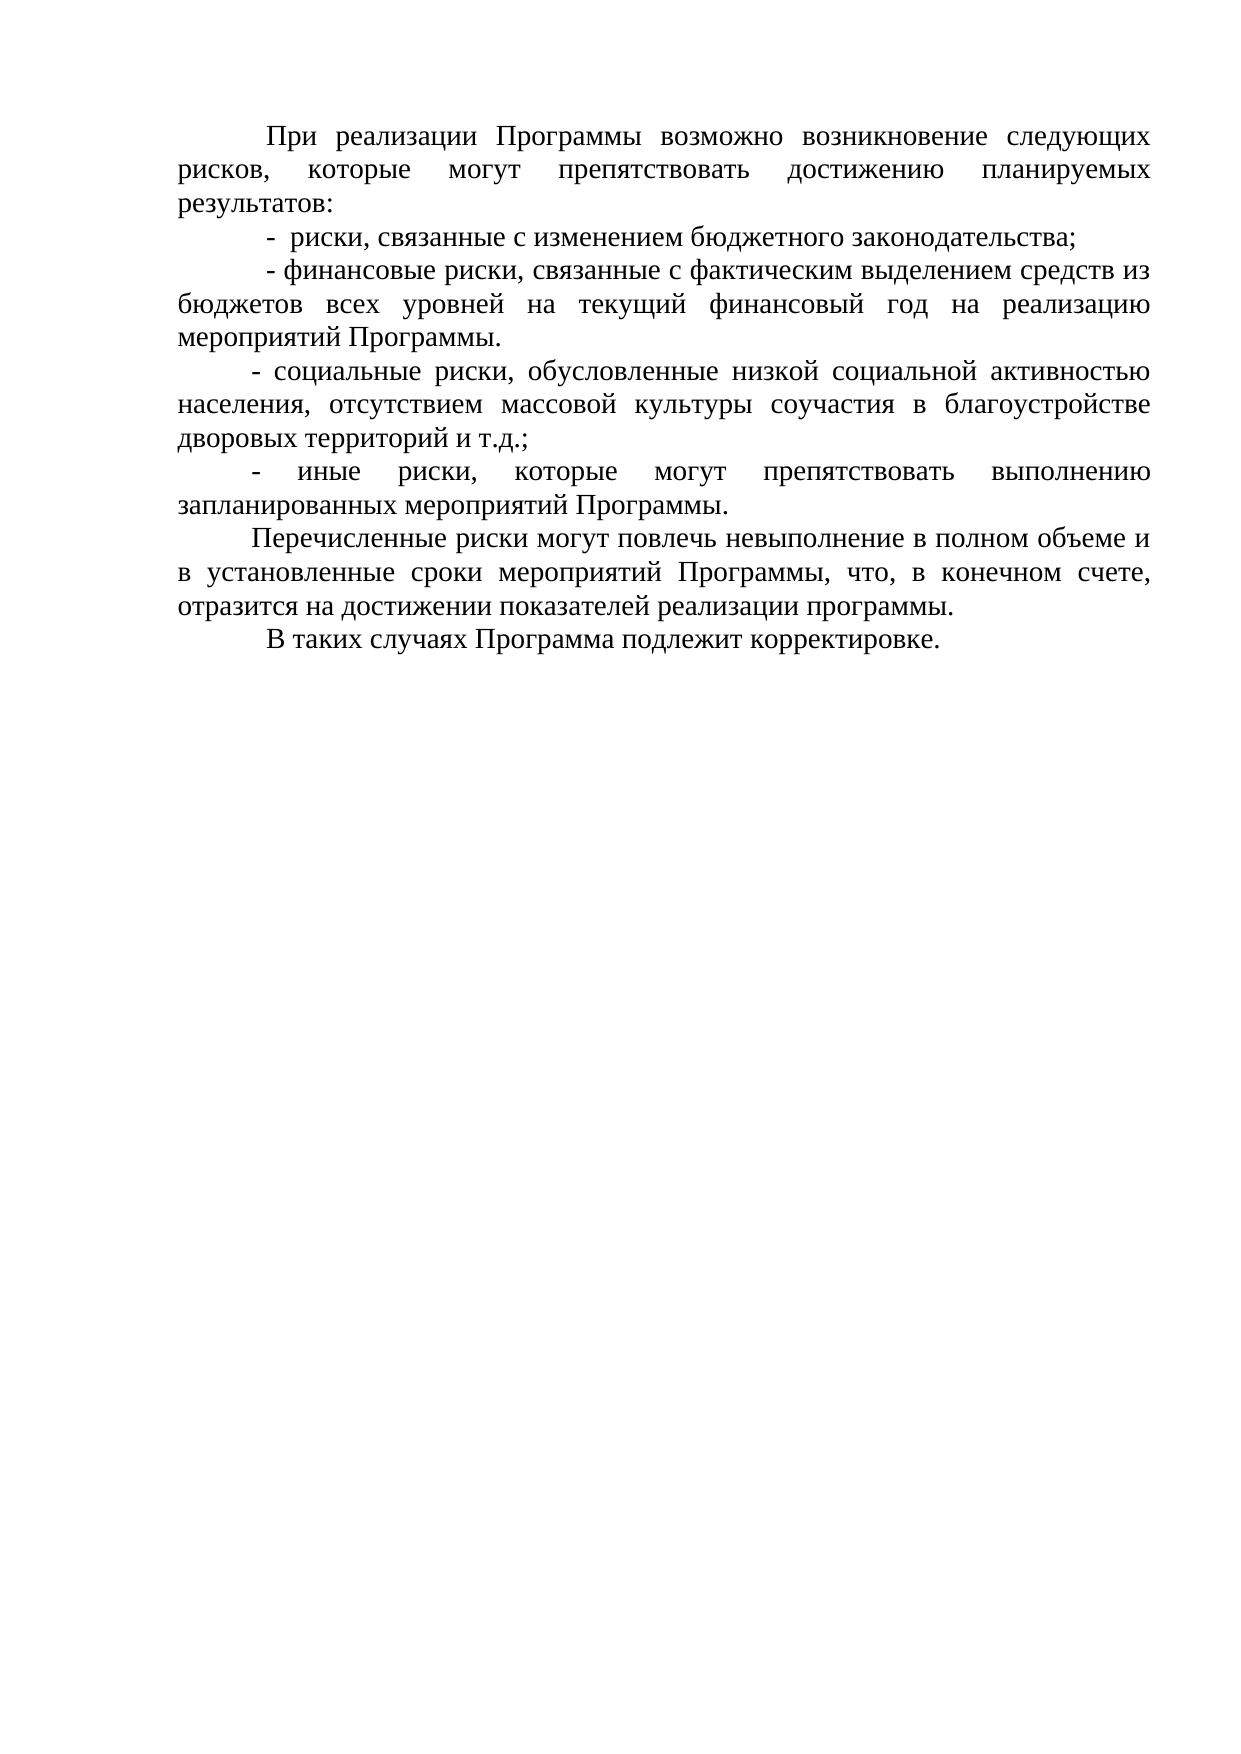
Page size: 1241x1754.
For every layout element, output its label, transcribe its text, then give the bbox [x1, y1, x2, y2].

text - иные риски, которые могут препятствовать выполнению запланированных мероприятий Программы. [177, 453, 1152, 521]
text При реализации Программы возможно возникновение следующих рисков, которые могут препятствовать достижению планируемых результатов: [177, 118, 1152, 219]
text Перечисленные риски могут повлечь невыполнение в полном объеме и в установленные сроки мероприятий Программы, что, в конечном счете, отразится на достижении показателей реализации программы. [177, 521, 1152, 621]
text - социальные риски, обусловленные низкой социальной активностью населения, отсутствием массовой культуры соучастия в благоустройстве дворовых территорий и т.д.; [177, 353, 1152, 453]
text - финансовые риски, связанные с фактическим выделением средств из бюджетов всех уровней на текущий финансовый год на реализацию мероприятий Программы. [177, 252, 1152, 353]
text - риски, связанные с изменением бюджетного законодательства; [177, 219, 1152, 252]
text В таких случаях Программа подлежит корректировке. [177, 621, 1152, 655]
